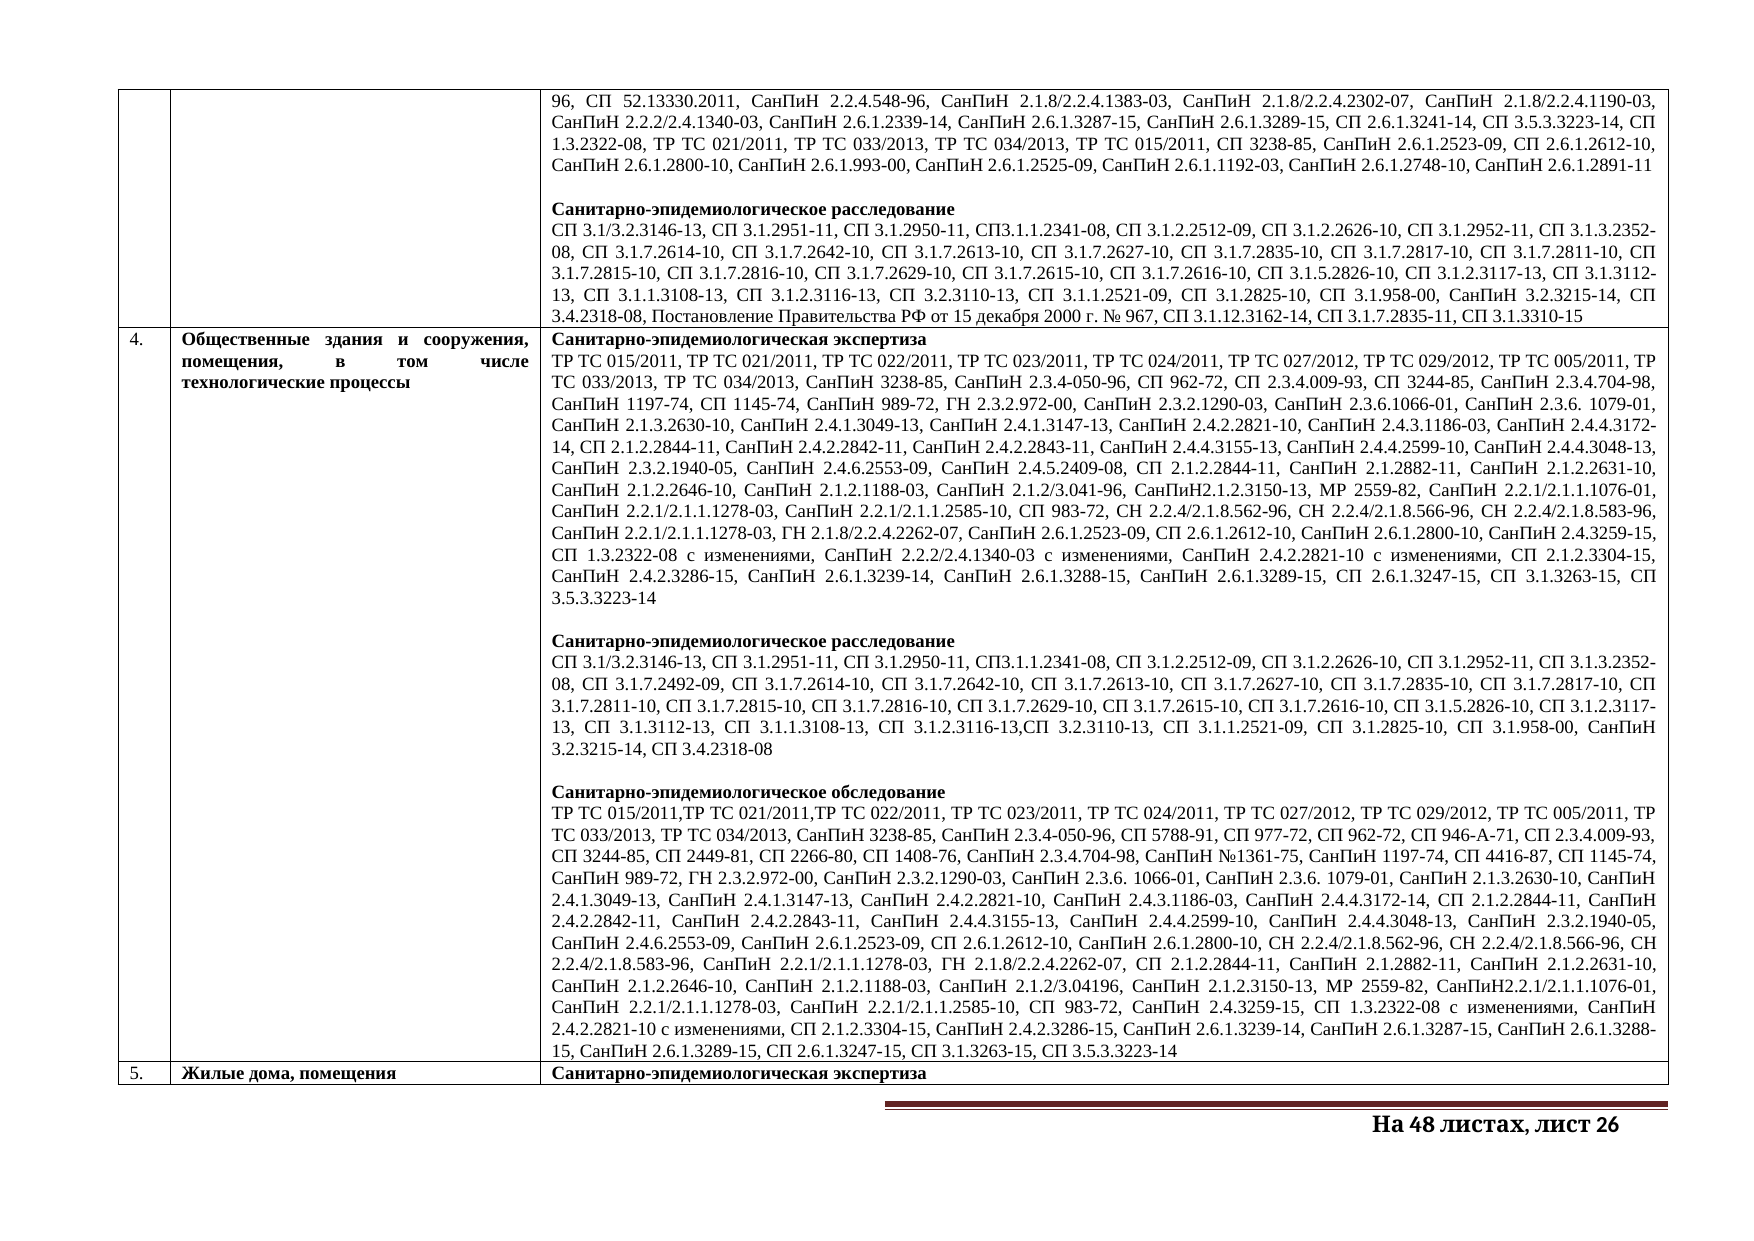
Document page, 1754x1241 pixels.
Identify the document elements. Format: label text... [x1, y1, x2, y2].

table_cell 3. [119, 90, 170, 327]
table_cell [171, 90, 540, 327]
table_cell Санитарно-эпидемиологическая экспертиза ТР ТС 015/2011, ТР ТС 021/2011, ТР ТС 022/2011, ТР ТС 023/2011, ТР ТС 024/2011, ТР ТС 027/2012, ТР ТС 029/2012, ТР ТС 005/2011, ТР ТС 033/2013, ТР ТС 034/2013, СанПиН 3238-85, СанПиН 2.3.4-050-96, СП 962-72, СП 2.3.4.009-93, СП 3244-85, СанПиН 2.3.4.704-98, СанПиН 1197-74, СП 1145-74, СанПиН 989-72, ГН 2.3.2.972-00, СанПиН 2.3.2.1290-03, СанПиН 2.3.6.1066-01, СанПиН 2.3.6. 1079-01, СанПиН 2.1.3.2630-10, СанПиН 2.4.1.3049-13, СанПиН 2.4.1.3147-13, СанПиН 2.4.2.2821-10, СанПиН 2.4.3.1186-03, СанПиН 2.4.4.3172-14, СП 2.1.2.2844-11, СанПиН 2.4.2.2842-11, СанПиН 2.4.2.2843-11, СанПиН 2.4.4.3155-13, СанПиН 2.4.4.2599-10, СанПиН 2.4.4.3048-13, СанПиН 2.3.2.1940-05, СанПиН 2.4.6.2553-09, СанПиН 2.4.5.2409-08, СП 2.1.2.2844-11, СанПиН 2.1.2882-11, СанПиН 2.1.2.2631-10, СанПиН 2.1.2.2646-10, СанПиН 2.1.2.1188-03, СанПиН 2.1.2/3.041-96, СанПиН2.1.2.3150-13, МР 2559-82, СанПиН 2.2.1/2.1.1.1076-01, СанПиН 2.2.1/2.1.1.1278-03, СанПиН 2.2.1/2.1.1.2585-10, СП 983-72, СН 2.2.4/2.1.8.562-96, СН 2.2.4/2.1.8.566-96, СН 2.2.4/2.1.8.583-96, СанПиН 2.2.1/2.1.1.1278-03, ГН 2.1.8/2.2.4.2262-07, СанПиН 2.6.1.2523-09, СП 2.6.1.2612-10, СанПиН 2.6.1.2800-10, СанПиН 2.4.3259-15, СП 1.3.2322-08 с изменениями, СанПиН 2.2.2/2.4.1340-03 с изменениями, СанПиН 2.4.2.2821-10 с изменениями, СП 2.1.2.3304-15, СанПиН 2.4.2.3286-15, СанПиН 2.6.1.3239-14, СанПиН 2.6.1.3288-15, СанПиН 2.6.1.3289-15, СП 2.6.1.3247-15, СП 3.1.3263-15, СП 3.5.3.3223-14 Санитарно-эпидемиологическое расследование СП 3.1/3.2.3146-13, СП 3.1.2951-11, СП 3.1.2950-11, СП3.1.1.2341-08, СП 3.1.2.2512-09, СП 3.1.2.2626-10, СП 3.1.2952-11, СП 3.1.3.2352-08, СП 3.1.7.2492-09, СП 3.1.7.2614-10, СП 3.1.7.2642-10, СП 3.1.7.2613-10, СП 3.1.7.2627-10, СП 3.1.7.2835-10, СП 3.1.7.2817-10, СП 3.1.7.2811-10, СП 3.1.7.2815-10, СП 3.1.7.2816-10, СП 3.1.7.2629-10, СП 3.1.7.2615-10, СП 3.1.7.2616-10, СП 3.1.5.2826-10, СП 3.1.2.3117-13, СП 3.1.3112-13, СП 3.1.1.3108-13, СП 3.1.2.3116-13,СП 3.2.3110-13, СП 3.1.1.2521-09, СП 3.1.2825-10, СП 3.1.958-00, СанПиН 3.2.3215-14, СП 3.4.2318-08 Санитарно-эпидемиологическое обследование ТР ТС 015/2011,ТР ТС 021/2011,ТР ТС 022/2011, ТР ТС 023/2011, ТР ТС 024/2011, ТР ТС 027/2012, ТР ТС 029/2012, ТР ТС 005/2011, ТР ТС 033/2013, ТР ТС 034/2013, СанПиН 3238-85, СанПиН 2.3.4-050-96, СП 5788-91, СП 977-72, СП 962-72, СП 946-А-71, СП 2.3.4.009-93, СП 3244-85, СП 2449-81, СП 2266-80, СП 1408-76, СанПиН 2.3.4.704-98, СанПиН №1361-75, СанПиН 1197-74, СП 4416-87, СП 1145-74, СанПиН 989-72, ГН 2.3.2.972-00, СанПиН 2.3.2.1290-03, СанПиН 2.3.6. 1066-01, СанПиН 2.3.6. 1079-01, СанПиН 2.1.3.2630-10, СанПиН 2.4.1.3049-13, СанПиН 2.4.1.3147-13, СанПиН 2.4.2.2821-10, СанПиН 2.4.3.1186-03, СанПиН 2.4.4.3172-14, СП 2.1.2.2844-11, СанПиН 2.4.2.2842-11, СанПиН 2.4.2.2843-11, СанПиН 2.4.4.3155-13, СанПиН 2.4.4.2599-10, СанПиН 2.4.4.3048-13, СанПиН 2.3.2.1940-05, СанПиН 2.4.6.2553-09, СанПиН 2.6.1.2523-09, СП 2.6.1.2612-10, СанПиН 2.6.1.2800-10, СН 2.2.4/2.1.8.562-96, СН 2.2.4/2.1.8.566-96, СН 2.2.4/2.1.8.583-96, СанПиН 2.2.1/2.1.1.1278-03, ГН 2.1.8/2.2.4.2262-07, СП 2.1.2.2844-11, СанПиН 2.1.2882-11, СанПиН 2.1.2.2631-10, СанПиН 2.1.2.2646-10, СанПиН 2.1.2.1188-03, СанПиН 2.1.2/3.04196, СанПиН 2.1.2.3150-13, МР 2559-82, СанПиН2.2.1/2.1.1.1076-01, СанПиН 2.2.1/2.1.1.1278-03, СанПиН 2.2.1/2.1.1.2585-10, СП 983-72, СанПиН 2.4.3259-15, СП 1.3.2322-08 с изменениями, СанПиН 2.4.2.2821-10 с изменениями, СП 2.1.2.3304-15, СанПиН 2.4.2.3286-15, СанПиН 2.6.1.3239-14, СанПиН 2.6.1.3287-15, СанПиН 2.6.1.3288-15, СанПиН 2.6.1.3289-15, СП 2.6.1.3247-15, СП 3.1.3263-15, СП 3.5.3.3223-14 [541, 328, 1668, 1061]
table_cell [171, 1062, 540, 1084]
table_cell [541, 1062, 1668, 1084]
table_cell Общественные здания и сооружения, помещения, в том числе технологические процессы [171, 328, 540, 1061]
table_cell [541, 90, 1668, 327]
table_cell 4. [119, 328, 170, 1061]
table_cell 5. [119, 1062, 170, 1084]
